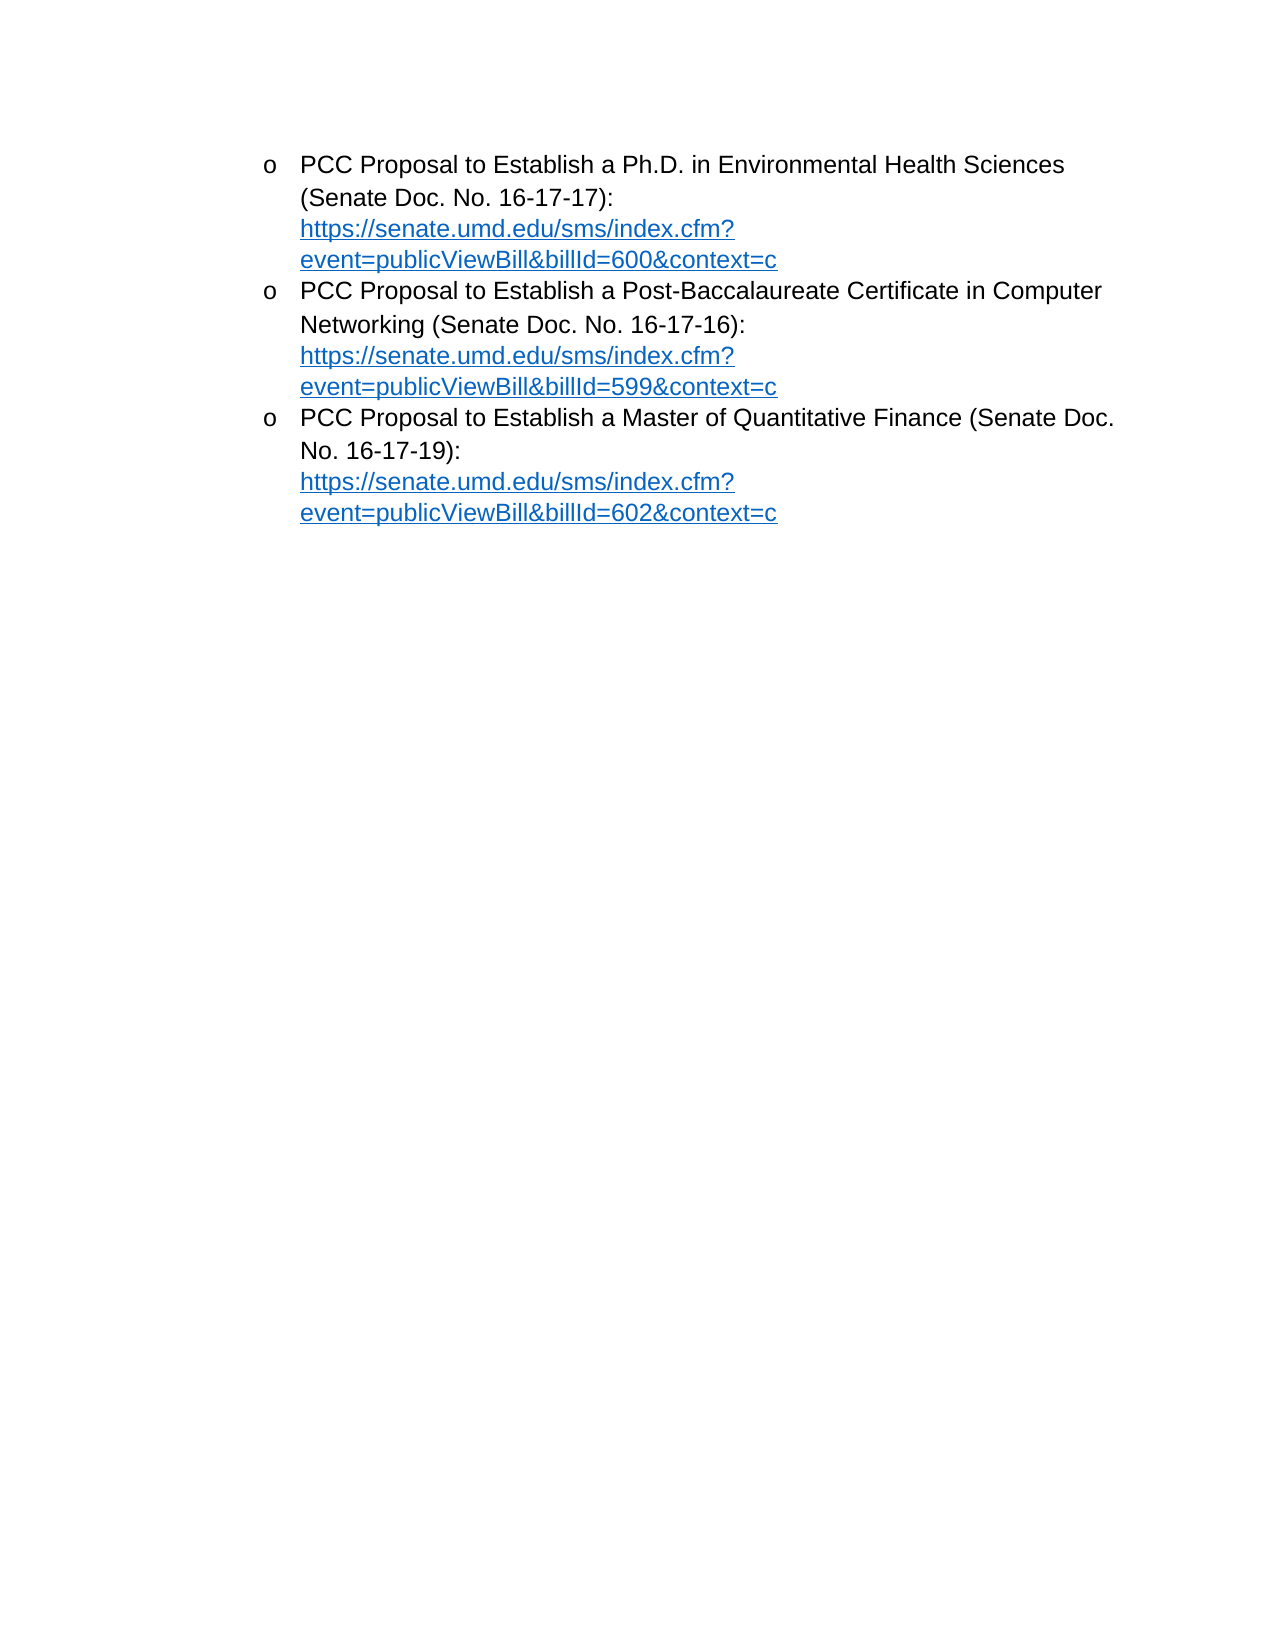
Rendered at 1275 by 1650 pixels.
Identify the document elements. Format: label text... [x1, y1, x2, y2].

list https://senate.umd.edu/sms/index.cfm?event=publicViewBill&billId=600&context=c [300, 214, 1125, 274]
list PCC Proposal to Establish a Post-Baccalaureate Certificate in Computer Networking (Senate Doc. No. 16-17-16): [262, 276, 1125, 338]
list https://senate.umd.edu/sms/index.cfm?event=publicViewBill&billId=599&context=c [300, 341, 1125, 400]
list PCC Proposal to Establish a Ph.D. in Environmental Health Sciences (Senate Doc. No. 16-17-17): [262, 150, 1125, 212]
list https://senate.umd.edu/sms/index.cfm?event=publicViewBill&billId=602&context=c [300, 467, 1125, 527]
list PCC Proposal to Establish a Master of Quantitative Finance (Senate Doc. No. 16-17-19): [262, 403, 1125, 465]
